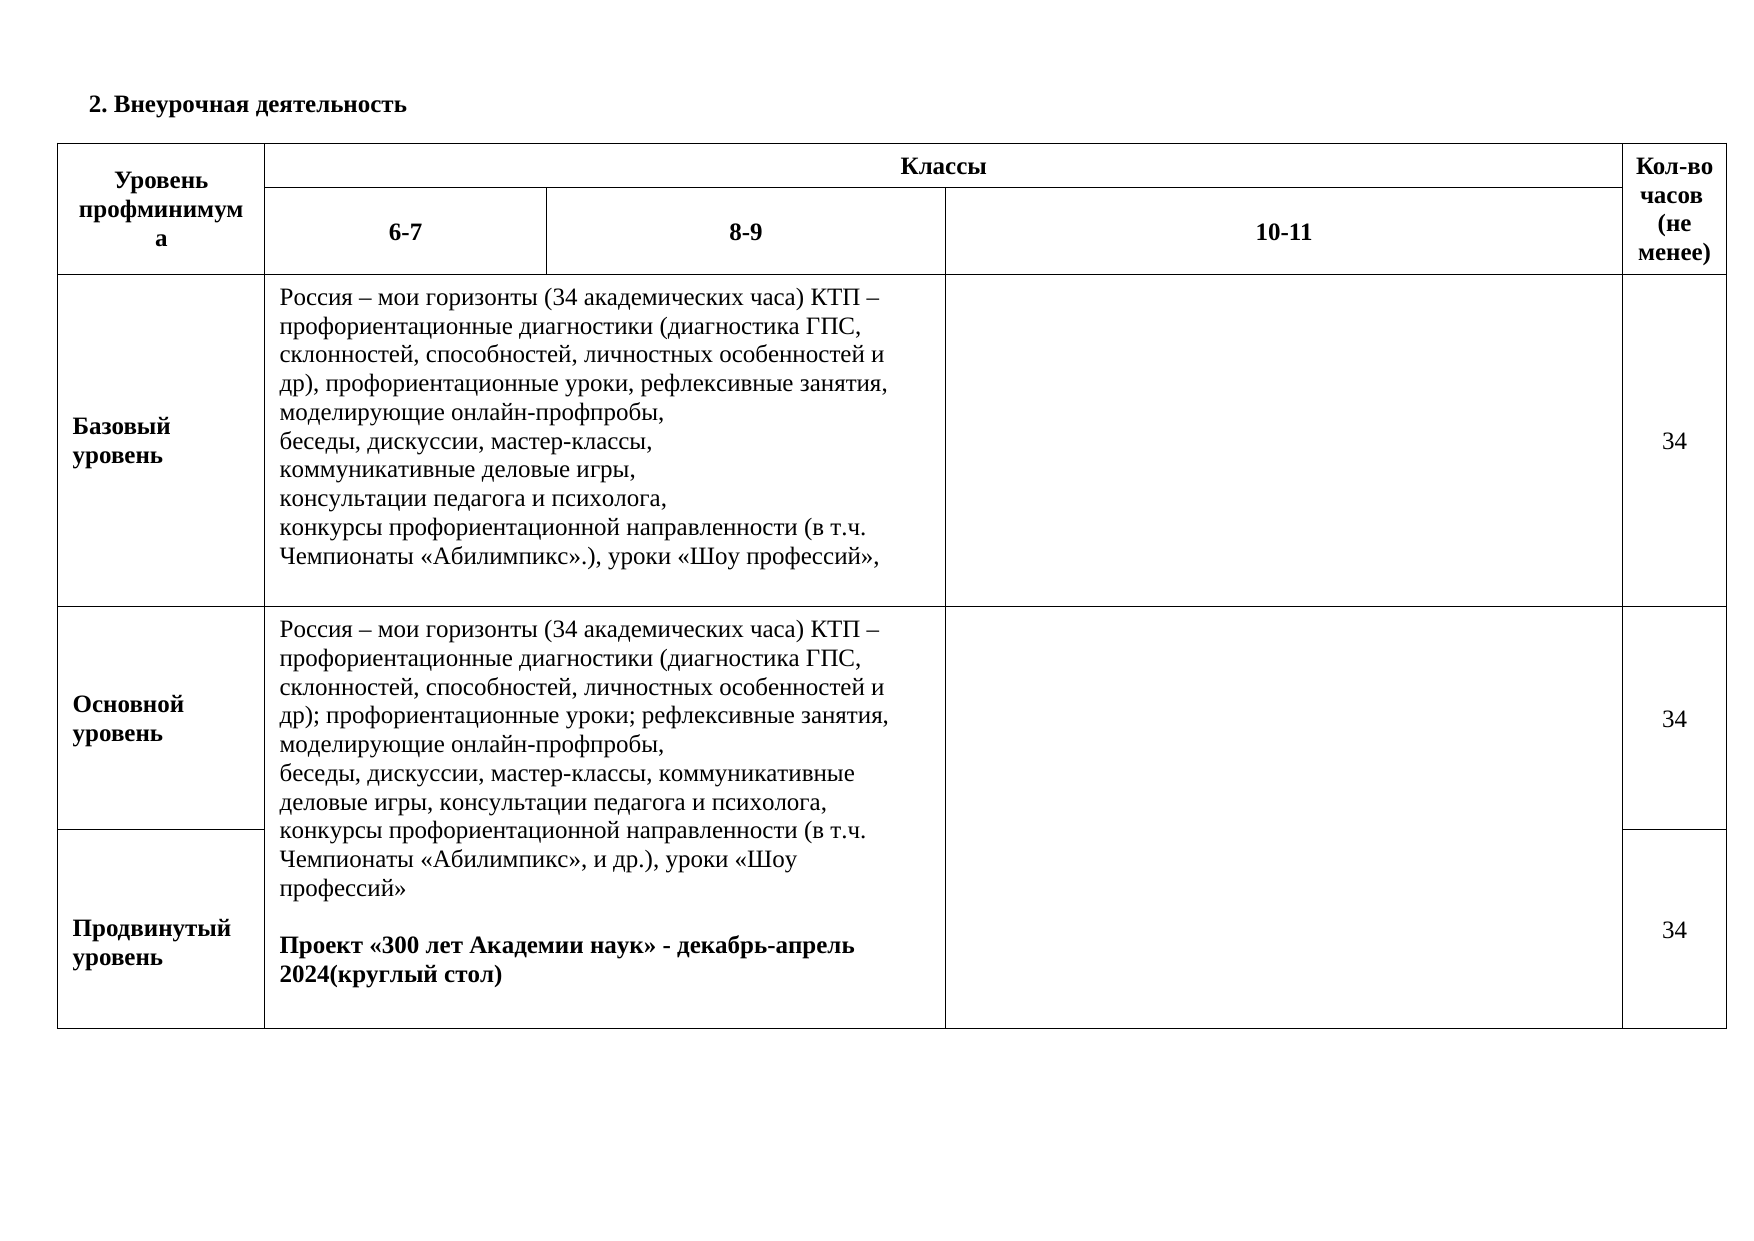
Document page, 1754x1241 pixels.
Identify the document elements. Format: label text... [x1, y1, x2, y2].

table_cell 6-7 [265, 188, 546, 273]
table_cell 34 [1623, 830, 1726, 1028]
table_cell 34 [1623, 607, 1726, 829]
table_cell [946, 275, 1622, 606]
table_cell Россия – мои горизонты (34 академических часа) КТП –профориентационные диагностики (диагностика ГПС, склонностей, способностей, личностных особенностей и др), профориентационные уроки, рефлексивные занятия, моделирующие онлайн-профпробы, беседы, дискуссии, мастер-классы, коммуникативные деловые игры, консультации педагога и психолога, конкурсы профориентационной направленности (в т.ч. Чемпионаты «Абилимпикс».), уроки «Шоу профессий», [265, 275, 945, 606]
table_cell Россия – мои горизонты (34 академических часа) КТП –профориентационные диагностики (диагностика ГПС, склонностей, способностей, личностных особенностей и др); профориентационные уроки; рефлексивные занятия, моделирующие онлайн-профпробы, беседы, дискуссии, мастер-классы, коммуникативные деловые игры, консультации педагога и психолога, конкурсы профориентационной направленности (в т.ч. Чемпионаты «Абилимпикс», и др.), уроки «Шоу профессий» Проект «300 лет Академии наук» - декабрь-апрель 2024(круглый стол) [265, 607, 945, 1028]
table_cell Продвинутый уровень [58, 830, 264, 1028]
table_cell Базовый уровень [58, 275, 264, 606]
text 2. Внеурочная деятельность [89, 89, 1695, 117]
table_header Кол-во часов (не менее) [1623, 144, 1726, 273]
table_cell Основной уровень [58, 607, 264, 829]
table_header Классы [265, 144, 1622, 187]
table_cell 8-9 [547, 188, 945, 273]
table_cell 10-11 [946, 188, 1622, 273]
table_header Уровень профминимума [58, 144, 264, 273]
table_cell 34 [1623, 275, 1726, 606]
table_cell [946, 607, 1622, 1028]
